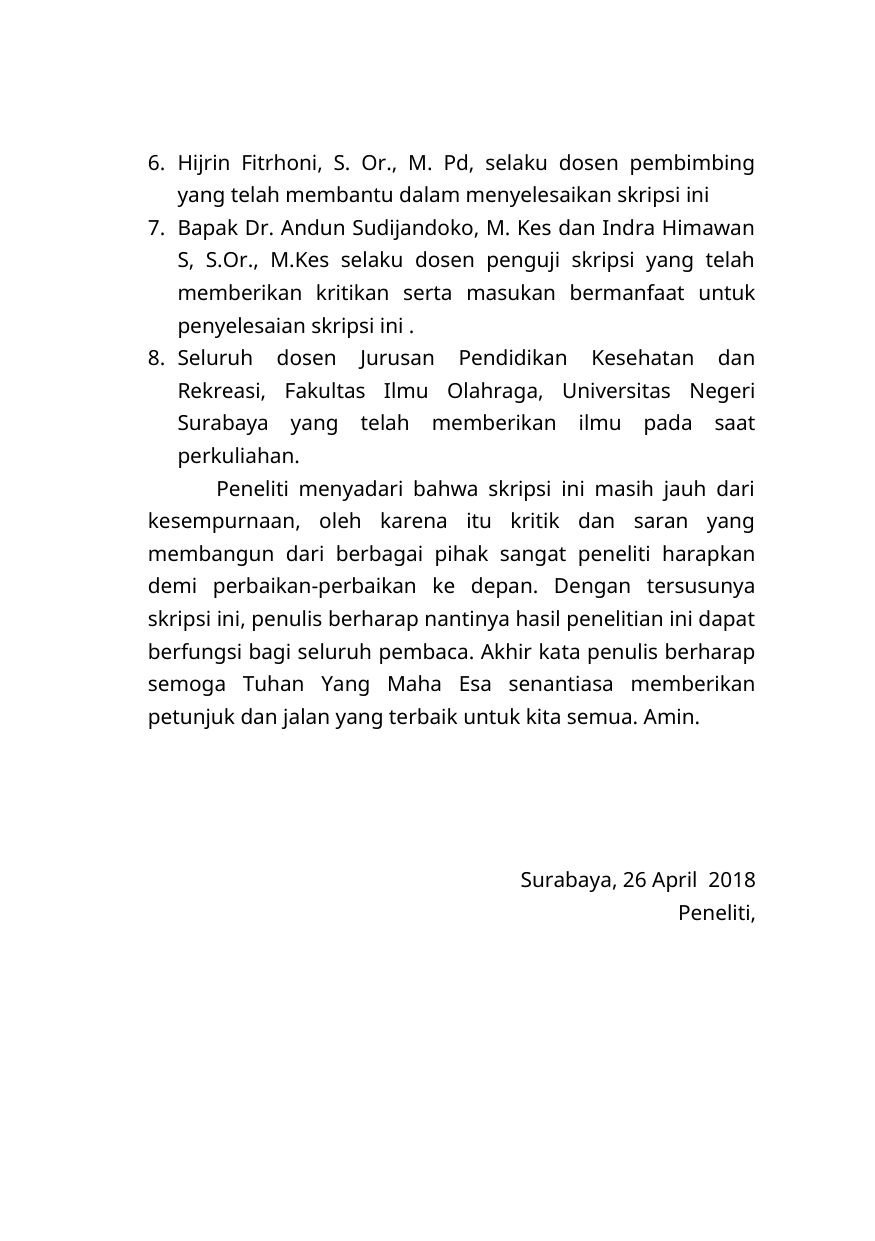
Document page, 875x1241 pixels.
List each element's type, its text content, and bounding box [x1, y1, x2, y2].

text 6. Hijrin Fitrhoni, S. Or., M. Pd, selaku dosen pembimbing yang telah membantu dalam menyelesaikan skripsi ini [148, 148, 756, 209]
text Peneliti menyadari bahwa skripsi ini masih jauh dari kesempurnaan, oleh karena itu kritik dan saran yang membangun dari berbagai pihak sangat peneliti harapkan demi perbaikan-perbaikan ke depan. Dengan tersusunya skripsi ini, penulis berharap nantinya hasil penelitian ini dapat berfungsi bagi seluruh pembaca. Akhir kata penulis berharap semoga Tuhan Yang Maha Esa senantiasa memberikan petunjuk dan jalan yang terbaik untuk kita semua. Amin. [148, 474, 756, 730]
text 7. Bapak Dr. Andun Sudijandoko, M. Kes dan Indra Himawan S, S.Or., M.Kes selaku dosen penguji skripsi yang telah memberikan kritikan serta masukan bermanfaat untuk penyelesaian skripsi ini . [148, 213, 756, 339]
text Surabaya, 26 April 2018 [148, 865, 756, 893]
text Peneliti, [148, 898, 756, 926]
text 8. Seluruh dosen Jurusan Pendidikan Kesehatan dan Rekreasi, Fakultas Ilmu Olahraga, Universitas Negeri Surabaya yang telah memberikan ilmu pada saat perkuliahan. [148, 343, 756, 469]
